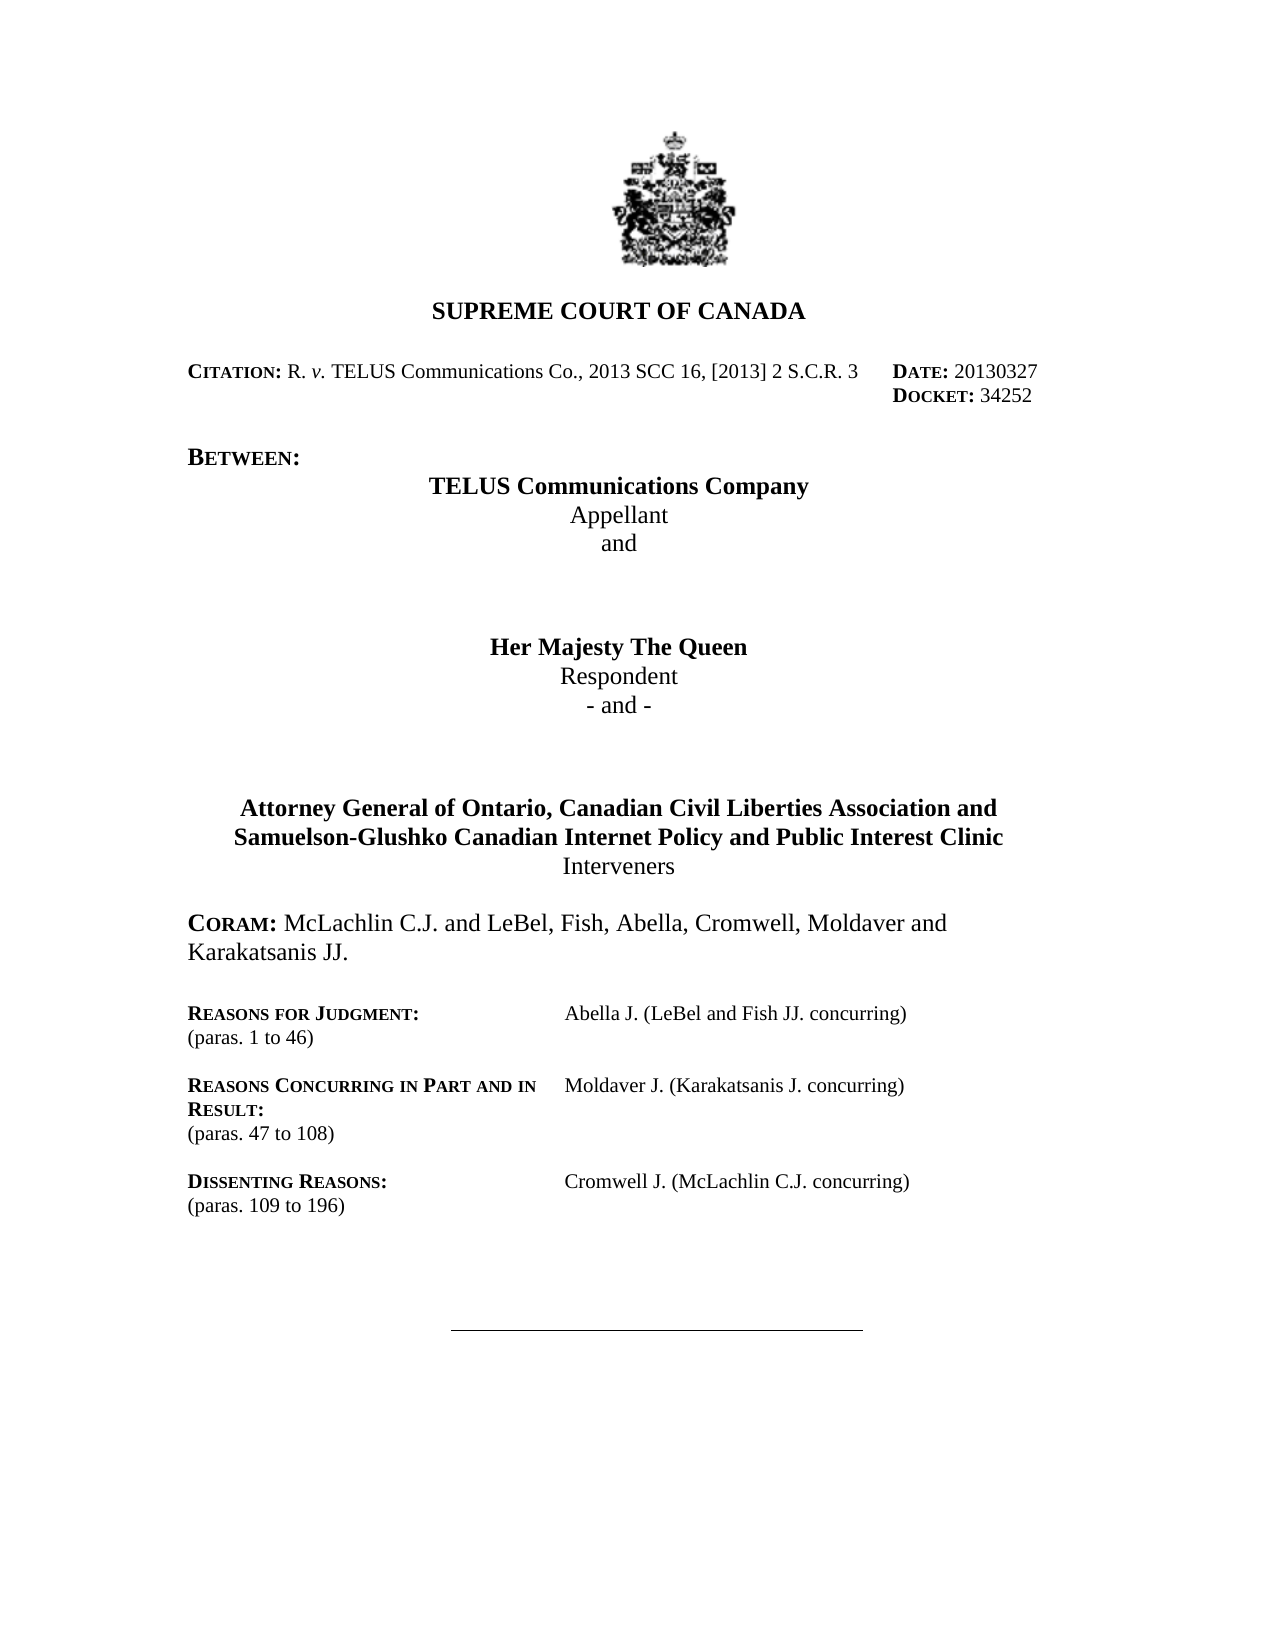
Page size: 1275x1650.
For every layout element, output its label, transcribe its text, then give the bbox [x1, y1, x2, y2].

text Her Majesty The Queen [187, 632, 1050, 661]
picture [611, 131, 739, 267]
text Attorney General of Ontario, Canadian Civil Liberties Association and Samuelson-Glushko Canadian Internet Policy and Public Interest Clinic [187, 793, 1050, 851]
table_header Abella J. (LeBel and Fish JJ. concurring) Moldaver J. (Karakatsanis J. concurring) Cromwell J. (McLachlin C.J. concurring) [558, 995, 1179, 1271]
text Respondent [187, 661, 1050, 690]
text and [187, 528, 1050, 557]
table_header Date: 20130327 Docket: 34252 [886, 353, 1179, 413]
text Interveners [187, 851, 1050, 880]
table_header Citation: R. v. TELUS Communications Co., 2013 SCC 16, [2013] 2 S.C.R. 3 [181, 353, 886, 413]
text - and - [187, 690, 1050, 718]
text SUPREME COURT OF CANADA [187, 296, 1050, 324]
text TELUS Communications Company [187, 471, 1050, 500]
text Between: [187, 442, 1050, 471]
table_header Reasons for Judgment: (paras. 1 to 46) Reasons Concurring in Part and in Result: (paras. 47 to 108) Dissenting Reasons: (paras. 109 to 196) [181, 995, 558, 1271]
text Appellant [187, 500, 1050, 528]
text Coram: McLachlin C.J. and LeBel, Fish, Abella, Cromwell, Moldaver and Karakatsanis JJ. [187, 908, 1050, 966]
